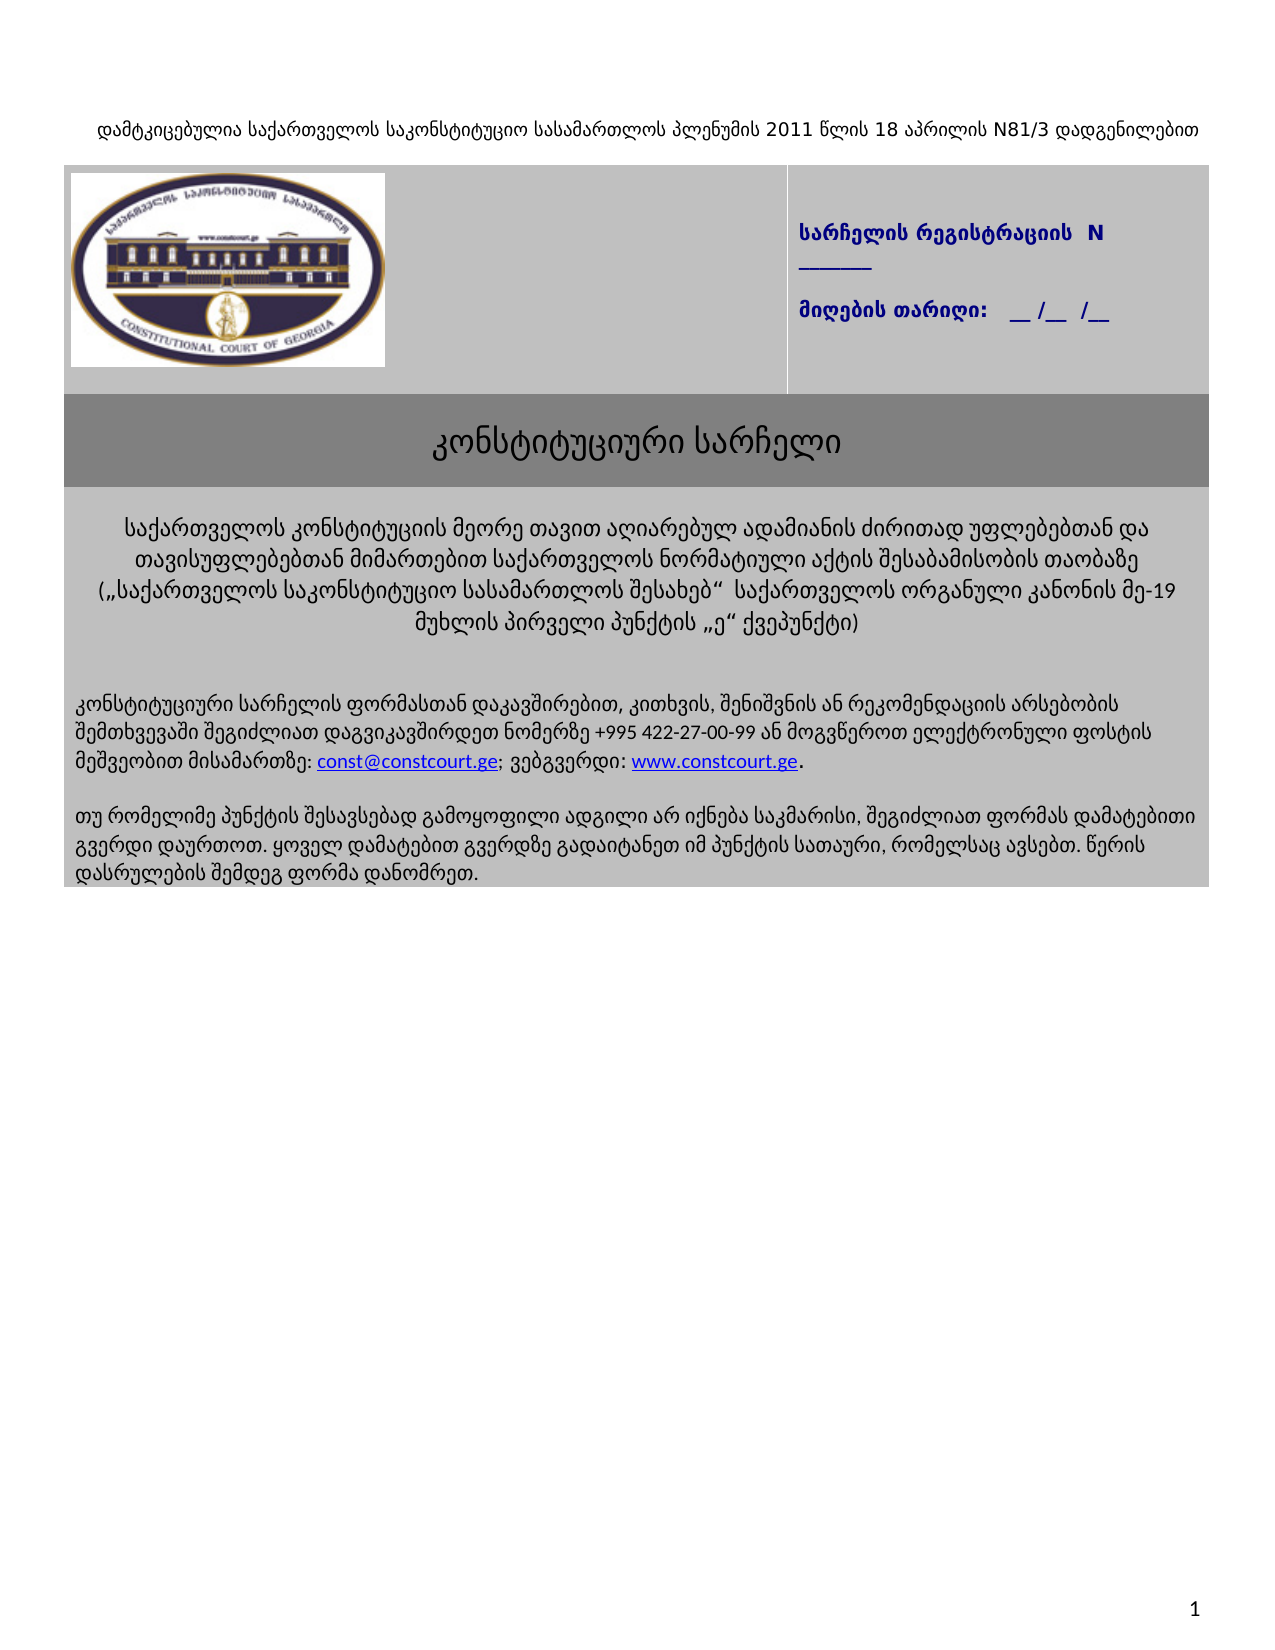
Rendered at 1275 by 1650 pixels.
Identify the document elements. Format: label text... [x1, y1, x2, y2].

picture [71, 173, 385, 367]
table_header [403, 165, 787, 394]
table_header სარჩელის რეგისტრაციის N _______ მიღების თარიღი: __ /__ /__ [788, 165, 1209, 394]
table_cell საქართველოს კონსტიტუციის მეორე თავით აღიარებულ ადამიანის ძირითად უფლებებთან და თავისუფლებებთან მიმართებით საქართველოს ნორმატიული აქტის შესაბამისობის თაობაზე („საქართველოს საკონსტიტუციო სასამართლოს შესახებ“ საქართველოს ორგანული კანონის მე-19 მუხლის პირველი პუნქტის „ე“ ქვეპუნქტი) [64, 487, 1209, 662]
table_cell თუ რომელიმე პუნქტის შესავსებად გამოყოფილი ადგილი არ იქნება საკმარისი, შეგიძლიათ ფორმას დამატებითი გვერდი დაურთოთ. ყოველ დამატებით გვერდზე გადაიტანეთ იმ პუნქტის სათაური, რომელსაც ავსებთ. წერის დასრულების შემდეგ ფორმა დანომრეთ. [64, 802, 1209, 887]
table_cell კონსტიტუციური სარჩელი [64, 394, 1209, 487]
table_cell კონსტიტუციური სარჩელის ფორმასთან დაკავშირებით, კითხვის, შენიშვნის ან რეკომენდაციის არსებობის შემთხვევაში შეგიძლიათ დაგვიკავშირდეთ ნომერზე +995 422-27-00-99 ან მოგვწეროთ ელექტრონული ფოსტის მეშვეობით მისამართზე: const@constcourt.ge; ვებგვერდი: www.constcourt.ge. [64, 662, 1209, 802]
table_header [64, 165, 403, 394]
text დამტკიცებულია საქართველოს საკონსტიტუციო სასამართლოს პლენუმის 2011 წლის 18 აპრილის N81/3 დადგენილებით [75, 119, 1200, 141]
